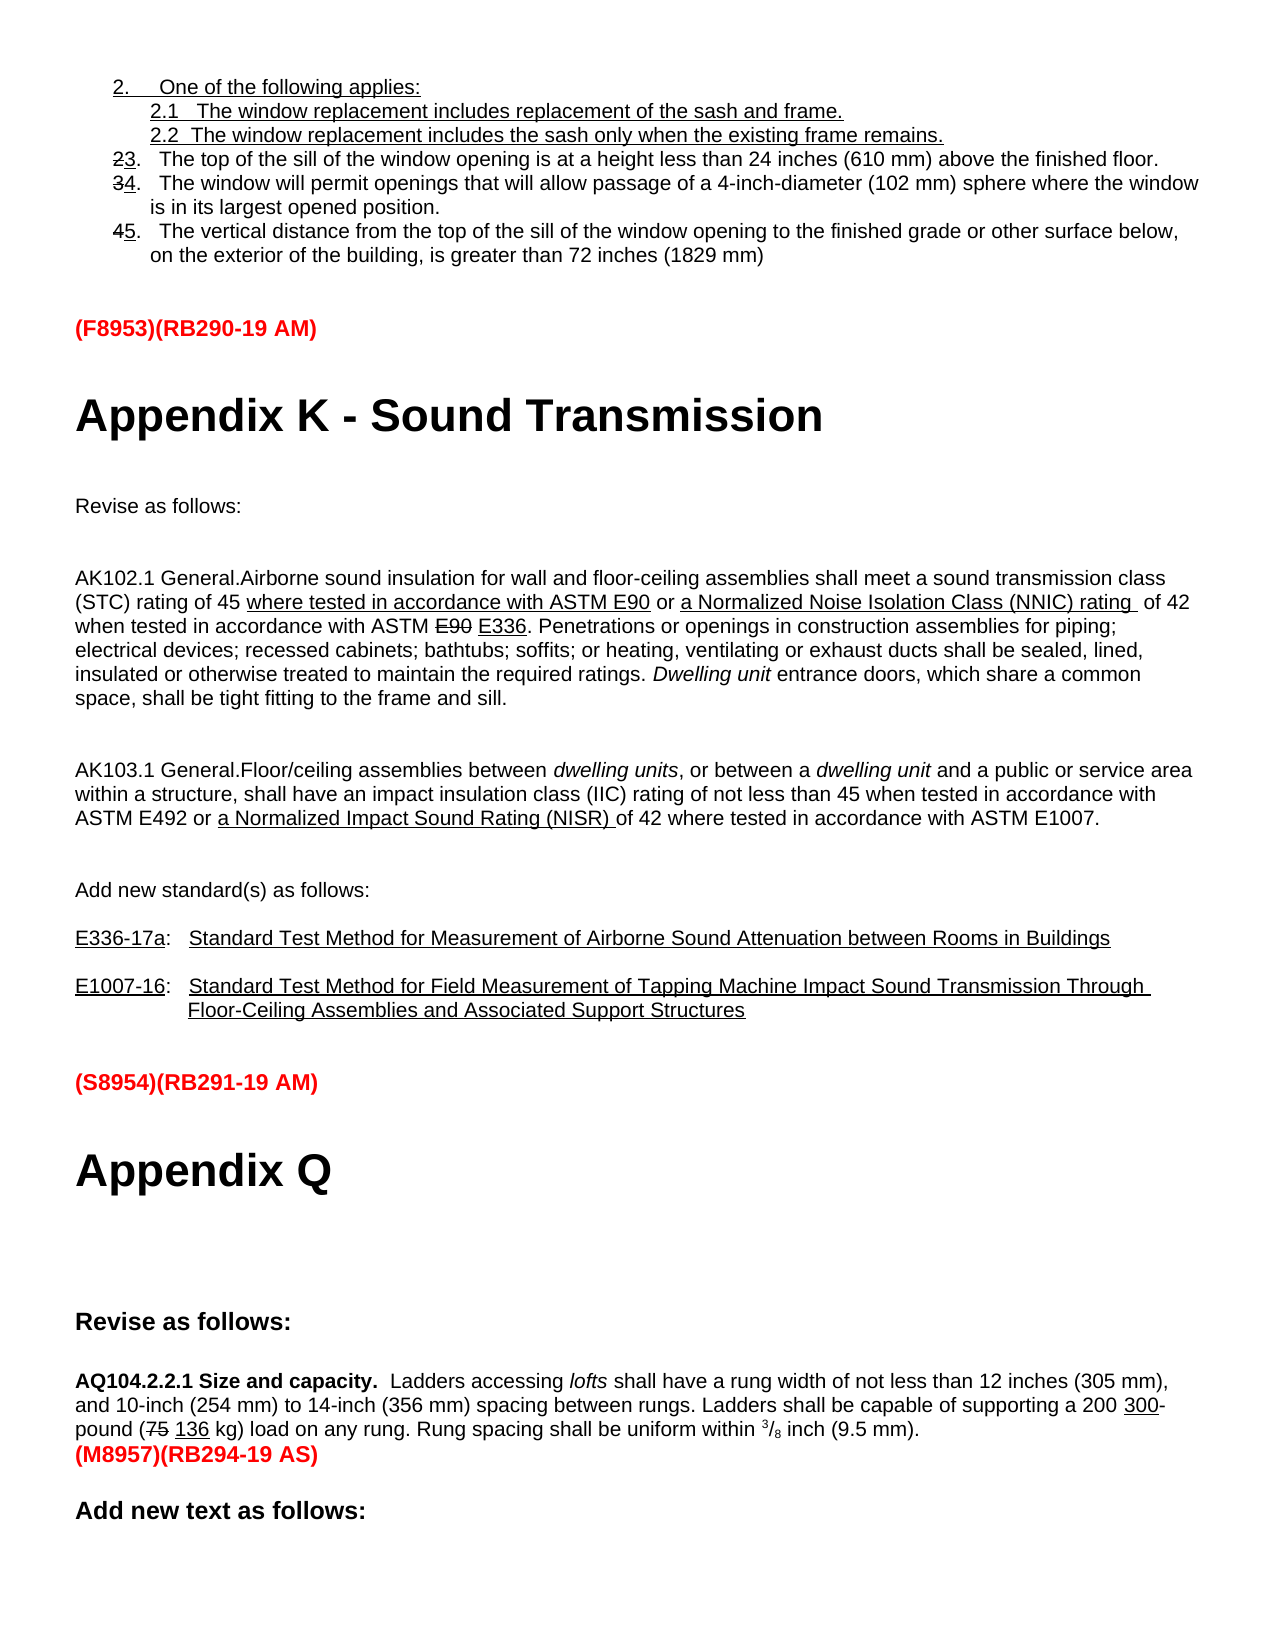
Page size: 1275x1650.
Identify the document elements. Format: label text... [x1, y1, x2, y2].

text Revise as follows: [75, 1306, 1200, 1335]
text 45. The vertical distance from the top of the sill of the window opening to the finished grade or other surface below, on the exterior of the building, is greater than 72 inches (1829 mm) [112, 219, 1200, 267]
text 2. One of the following applies: [112, 75, 1200, 99]
text AQ104.2.2.1 Size and capacity. Ladders accessing lofts shall have a rung width of not less than 12 inches (305 mm), and 10-inch (254 mm) to 14-inch (356 mm) spacing between rungs. Ladders shall be capable of supporting a 200 300-pound (75 136 kg) load on any rung. Rung spacing shall be uniform within 3/8 inch (9.5 mm). [75, 1369, 1200, 1441]
text Add new text as follows: [75, 1496, 1200, 1525]
text Add new standard(s) as follows: [75, 878, 1200, 902]
text 34. The window will permit openings that will allow passage of a 4-inch-diameter (102 mm) sphere where the window is in its largest opened position. [112, 171, 1200, 219]
text AK102.1 General.Airborne sound insulation for wall and floor-ceiling assemblies shall meet a sound transmission class (STC) rating of 45 where tested in accordance with ASTM E90 or a Normalized Noise Isolation Class (NNIC) rating of 42 when tested in accordance with ASTM E90 E336. Penetrations or openings in construction assemblies for piping; electrical devices; recessed cabinets; bathtubs; soffits; or heating, ventilating or exhaust ducts shall be sealed, lined, insulated or otherwise treated to maintain the required ratings. Dwelling unit entrance doors, which share a common space, shall be tight fitting to the frame and sill. [75, 566, 1200, 710]
text 2.2 The window replacement includes the sash only when the existing frame remains. [150, 123, 1200, 147]
text AK103.1 General.Floor/ceiling assemblies between dwelling units, or between a dwelling unit and a public or service area within a structure, shall have an impact insulation class (IIC) rating of not less than 45 when tested in accordance with ASTM E492 or a Normalized Impact Sound Rating (NISR) of 42 where tested in accordance with ASTM E1007. [75, 758, 1200, 830]
text Appendix K - Sound Transmission [75, 389, 1200, 442]
text (F8953)(RB290-19 AM) [75, 314, 1200, 341]
text (M8957)(RB294-19 AS) [75, 1441, 1200, 1467]
text (S8954)(RB291-19 AM) [75, 1069, 1200, 1096]
text E1007-16: Standard Test Method for Field Measurement of Tapping Machine Impact Sound Transmission Through Floor-Ceiling Assemblies and Associated Support Structures [75, 973, 1200, 1021]
text E336-17a: Standard Test Method for Measurement of Airborne Sound Attenuation between Rooms in Buildings [75, 926, 1200, 949]
text 2.1 The window replacement includes replacement of the sash and frame. [150, 99, 1200, 123]
text Appendix Q [75, 1143, 1200, 1196]
text 23. The top of the sill of the window opening is at a height less than 24 inches (610 mm) above the finished floor. [112, 147, 1200, 171]
text Revise as follows: [75, 494, 1200, 518]
